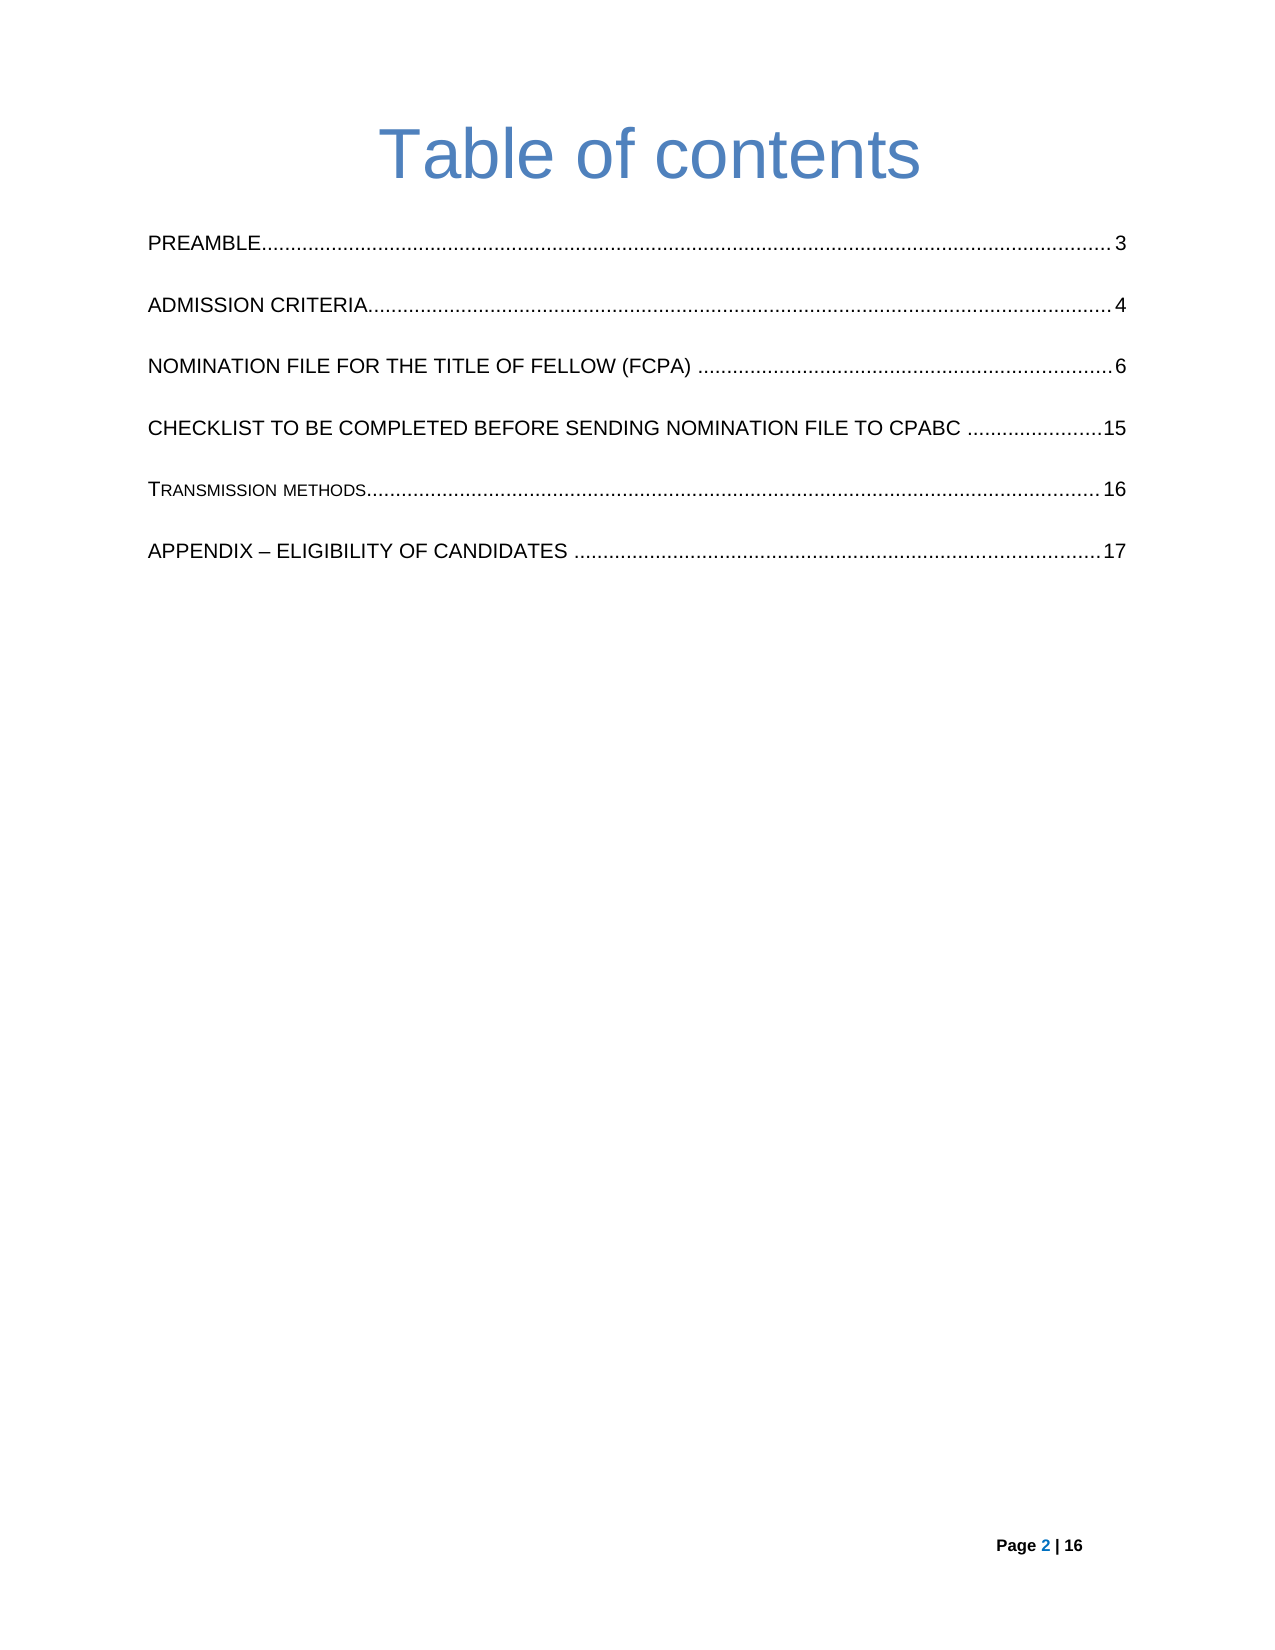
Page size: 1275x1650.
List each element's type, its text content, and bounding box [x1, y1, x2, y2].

text Transmission methods 16 [148, 477, 1153, 501]
text APPENDIX – Eligibility of candidates 17 [148, 538, 1153, 562]
text Admission Criteria 4 [148, 293, 1153, 317]
text Preamble 3 [148, 231, 1153, 255]
subtitle Table of contents [148, 112, 1153, 194]
text Nomination file for the title of Fellow (FCPA) 6 [148, 354, 1153, 378]
text Checklist to be completed before sending nomination file to CPABC 15 [148, 416, 1153, 439]
